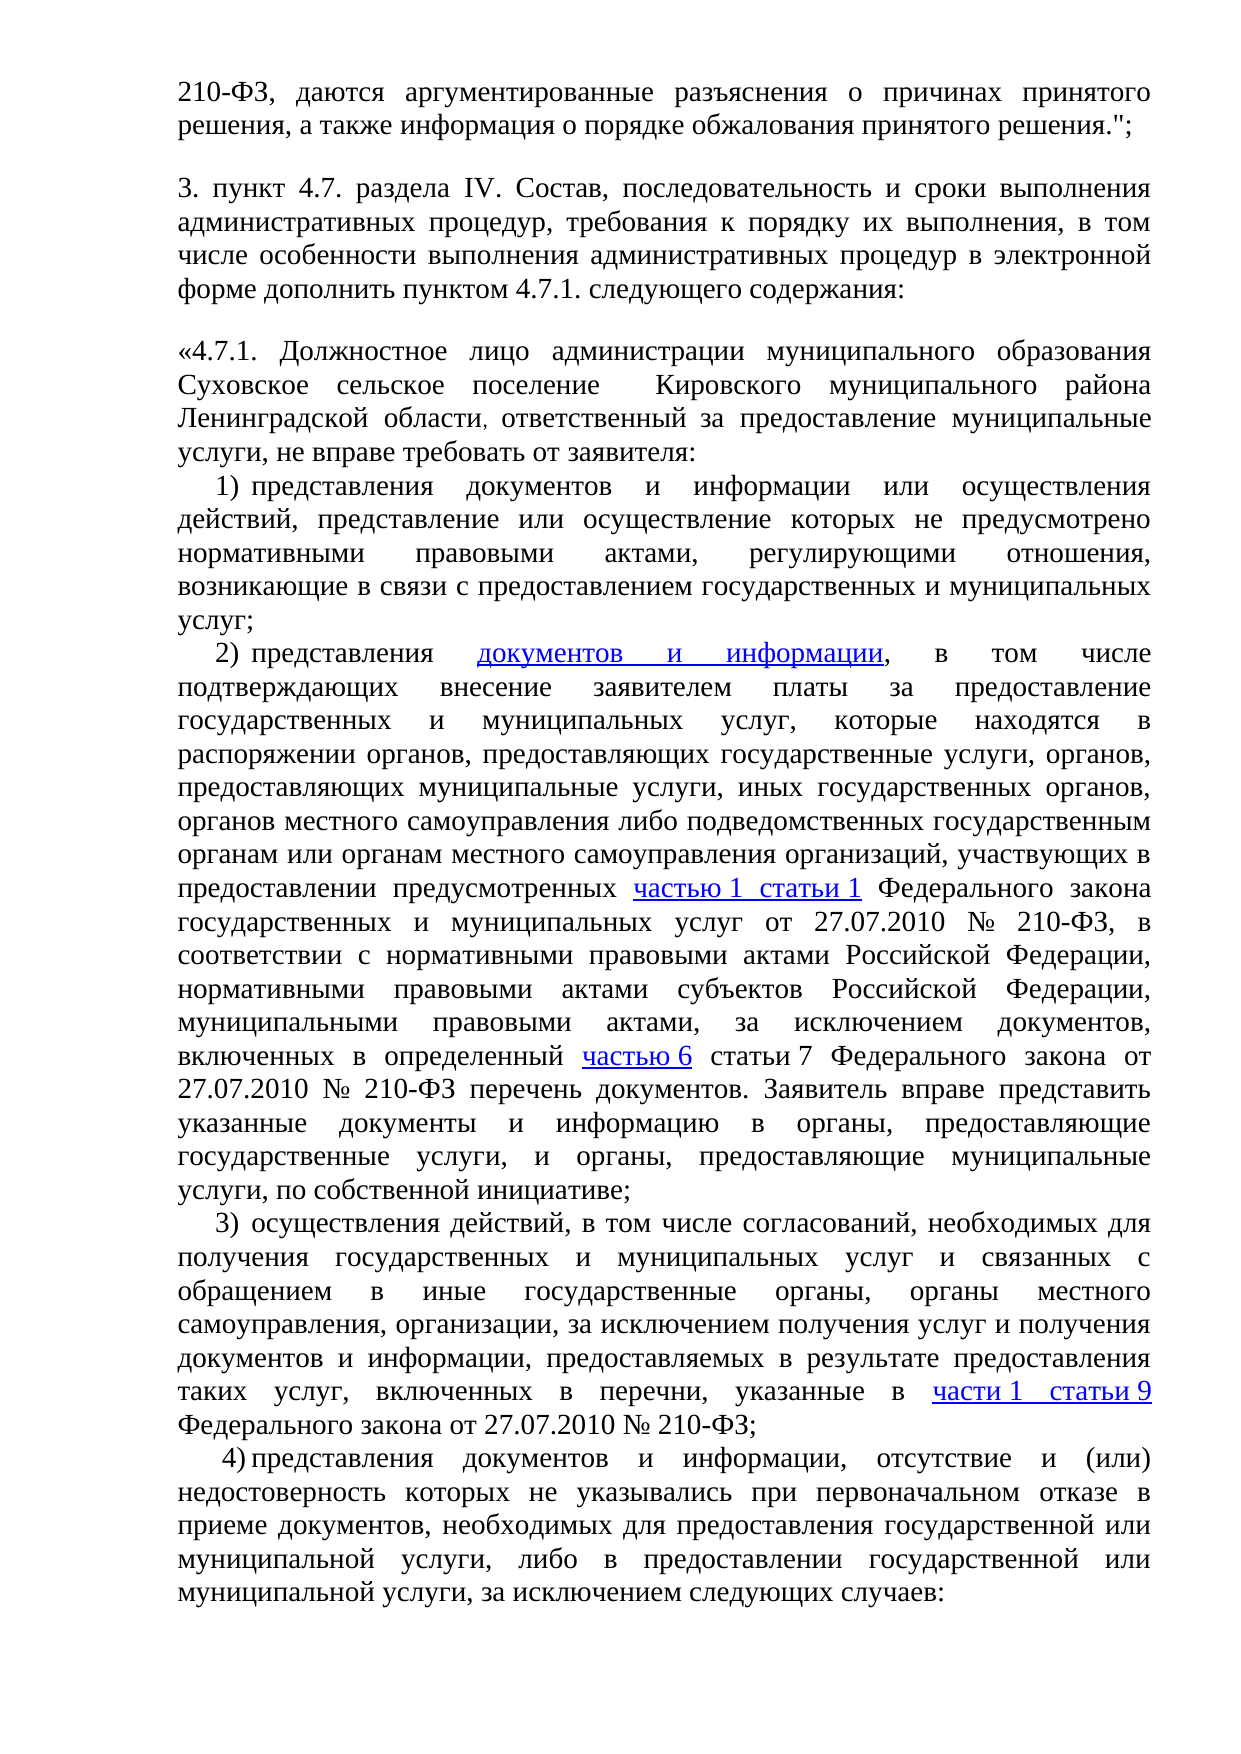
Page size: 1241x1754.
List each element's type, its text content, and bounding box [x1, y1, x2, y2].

list представления документов и информации, в том числе подтверждающих внесение заявителем платы за предоставление государственных и муниципальных услуг, которые находятся в распоряжении органов, предоставляющих государственные услуги, органов, предоставляющих муниципальные услуги, иных государственных органов, органов местного самоуправления либо подведомственных государственным органам или органам местного самоуправления организаций, участвующих в предоставлении предусмотренных частью 1 статьи 1 Федерального закона государственных и муниципальных услуг от 27.07.2010 № 210-ФЗ, в соответствии с нормативными правовыми актами Российской Федерации, нормативными правовыми актами субъектов Российской Федерации, муниципальными правовыми актами, за исключением документов, включенных в определенный частью 6 статьи 7 Федерального закона от 27.07.2010 № 210-ФЗ перечень документов. Заявитель вправе представить указанные документы и информацию в органы, предоставляющие государственные услуги, и органы, предоставляющие муниципальные услуги, по собственной инициативе; [177, 635, 1152, 1206]
text 3. пункт 4.7. раздела IV. Состав, последовательность и сроки выполнения административных процедур, требования к порядку их выполнения, в том числе особенности выполнения административных процедур в электронной форме дополнить пунктом 4.7.1. следующего содержания: [177, 170, 1152, 304]
list представления документов и информации, отсутствие и (или) недостоверность которых не указывались при первоначальном отказе в приеме документов, необходимых для предоставления государственной или муниципальной услуги, либо в предоставлении государственной или муниципальной услуги, за исключением следующих случаев: [177, 1440, 1152, 1608]
list представления документов и информации или осуществления действий, представление или осуществление которых не предусмотрено нормативными правовыми актами, регулирующими отношения, возникающие в связи с предоставлением государственных и муниципальных услуг; [177, 468, 1152, 635]
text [177, 74, 1152, 141]
text «4.7.1. Должностное лицо администрации муниципального образования Суховское сельское поселение Кировского муниципального района Ленинградской области, ответственный за предоставление муниципальные услуги, не вправе требовать от заявителя: [177, 333, 1152, 468]
list осуществления действий, в том числе согласований, необходимых для получения государственных и муниципальных услуг и связанных с обращением в иные государственные органы, органы местного самоуправления, организации, за исключением получения услуг и получения документов и информации, предоставляемых в результате предоставления таких услуг, включенных в перечни, указанные в части 1 статьи 9 Федерального закона от 27.07.2010 № 210-ФЗ; [177, 1206, 1152, 1440]
